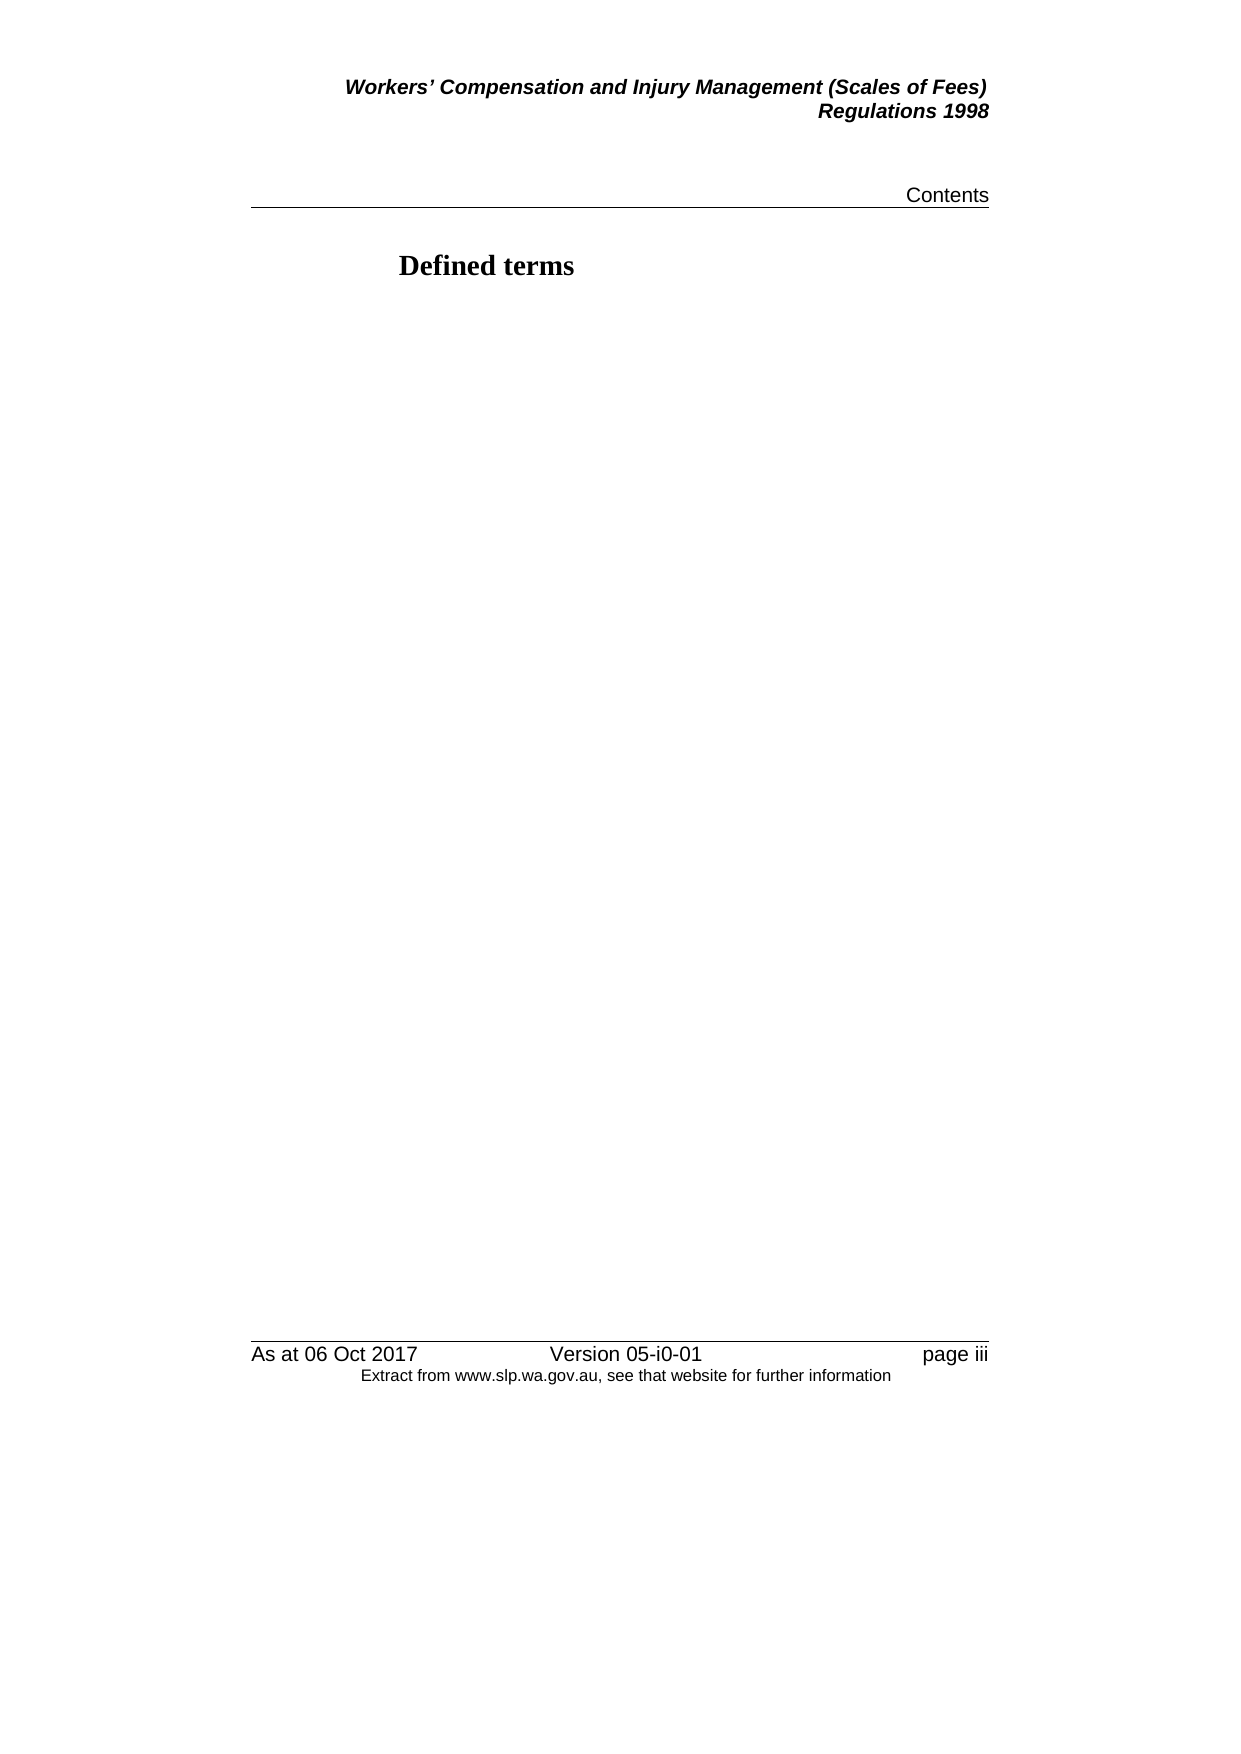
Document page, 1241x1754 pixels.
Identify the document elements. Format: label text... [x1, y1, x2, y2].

text Defined terms [399, 248, 871, 282]
